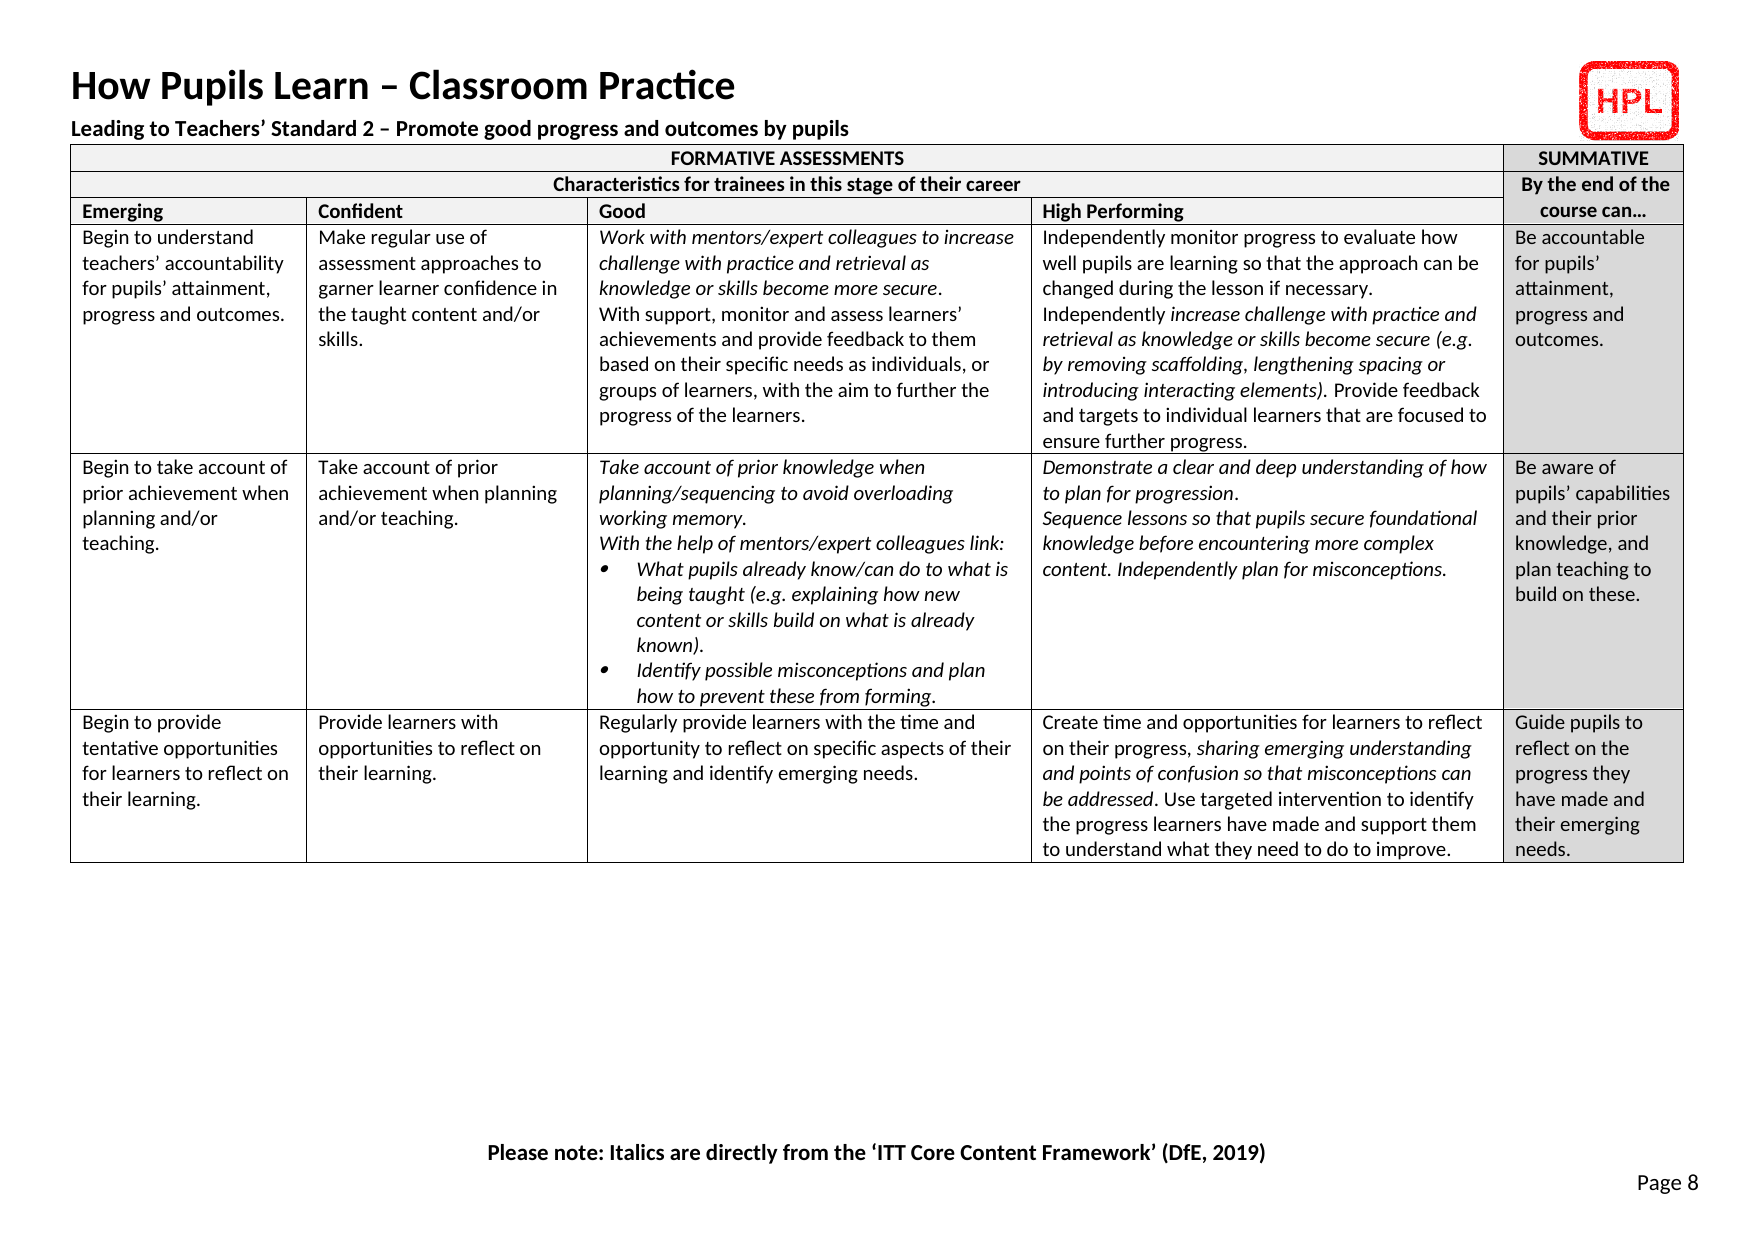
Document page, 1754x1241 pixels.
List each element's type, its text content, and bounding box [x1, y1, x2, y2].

table_cell Begin to take account of prior achievement when planning and/or teaching. [71, 454, 306, 708]
table_cell Guide pupils to reflect on the progress they have made and their emerging needs. [1504, 710, 1683, 862]
table_header FORMATIVE ASSESSMENTS [71, 145, 1503, 171]
table_cell Take account of prior knowledge when planning/sequencing to avoid overloading working memory. With the help of mentors/expert colleagues link: What pupils already know/can do to what is being taught (e.g. explaining how new content or skills build on what is already known). Identify possible misconceptions and plan how to prevent these from forming. [588, 454, 1031, 708]
table_cell Make regular use of assessment approaches to garner learner confidence in the taught content and/or skills. [307, 225, 587, 453]
table_cell Confident [307, 198, 587, 223]
table_cell Be accountable for pupils’ attainment, progress and outcomes. [1504, 225, 1683, 453]
table_cell Emerging [71, 198, 306, 223]
table_cell Independently monitor progress to evaluate how well pupils are learning so that the approach can be changed during the lesson if necessary. Independently increase challenge with practice and retrieval as knowledge or skills become secure (e.g. by removing scaffolding, lengthening spacing or introducing interacting elements). Provide feedback and targets to individual learners that are focused to ensure further progress. [1032, 225, 1503, 453]
table_cell Begin to understand teachers’ accountability for pupils’ attainment, progress and outcomes. [71, 225, 306, 453]
table_cell High Performing [1032, 198, 1503, 223]
table_cell Provide learners with opportunities to reflect on their learning. [307, 710, 587, 862]
table_cell Work with mentors/expert colleagues to increase challenge with practice and retrieval as knowledge or skills become more secure. With support, monitor and assess learners’ achievements and provide feedback to them based on their specific needs as individuals, or groups of learners, with the aim to further the progress of the learners. [588, 225, 1031, 453]
table_cell By the end of the course can… [1504, 172, 1683, 223]
table_cell Begin to provide tentative opportunities for learners to reflect on their learning. [71, 710, 306, 862]
table_cell Characteristics for trainees in this stage of their career [71, 172, 1503, 197]
text How Pupils Learn – Classroom Practice [71, 59, 1683, 110]
picture [1575, 61, 1679, 139]
table_cell Be aware of pupils’ capabilities and their prior knowledge, and plan teaching to build on these. [1504, 454, 1683, 708]
table_cell Regularly provide learners with the time and opportunity to reflect on specific aspects of their learning and identify emerging needs. [588, 710, 1031, 862]
table_cell Good [588, 198, 1031, 223]
table_header SUMMATIVE [1504, 145, 1683, 171]
text Leading to Teachers’ Standard 2 – Promote good progress and outcomes by pupils [71, 114, 1683, 142]
table_cell Take account of prior achievement when planning and/or teaching. [307, 454, 587, 708]
table_cell Demonstrate a clear and deep understanding of how to plan for progression. Sequence lessons so that pupils secure foundational knowledge before encountering more complex content. Independently plan for misconceptions. [1032, 454, 1503, 708]
table_cell Create time and opportunities for learners to reflect on their progress, sharing emerging understanding and points of confusion so that misconceptions can be addressed. Use targeted intervention to identify the progress learners have made and support them to understand what they need to do to improve. [1032, 710, 1503, 862]
